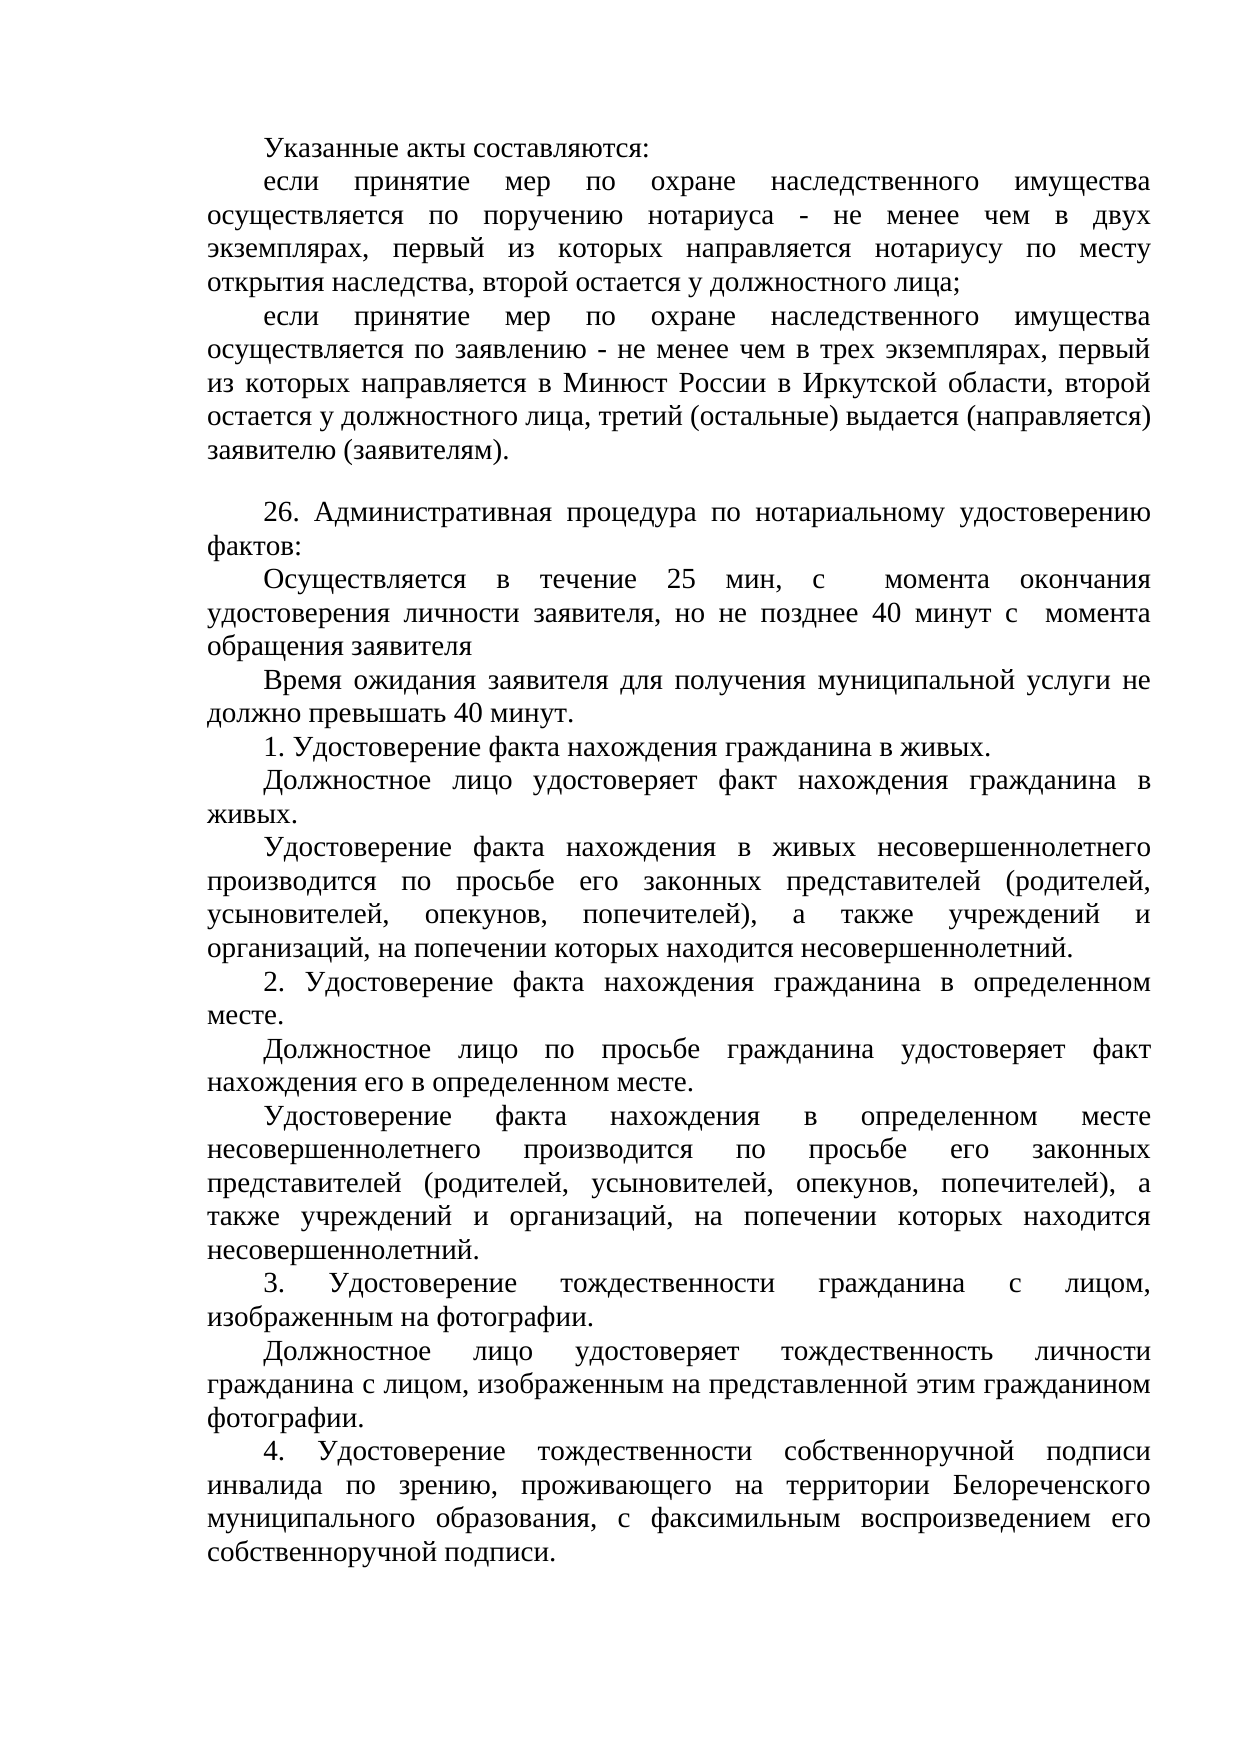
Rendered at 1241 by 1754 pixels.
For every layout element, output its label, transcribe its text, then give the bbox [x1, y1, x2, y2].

text 26. Административная процедура по нотариальному удостоверению фактов: [207, 494, 1152, 561]
text 4. Удостоверение тождественности собственноручной подписи инвалида по зрению, проживающего на территории Белореченского муниципального образования, с факсимильным воспроизведением его собственноручной подписи. [207, 1433, 1152, 1567]
text Должностное лицо удостоверяет тождественность личности гражданина с лицом, изображенным на представленной этим гражданином фотографии. [207, 1333, 1152, 1433]
text Осуществляется в течение 25 мин, с момента окончания удостоверения личности заявителя, но не позднее 40 минут с момента обращения заявителя [207, 561, 1152, 662]
text 1. Удостоверение факта нахождения гражданина в живых. [207, 729, 1152, 762]
text если принятие мер по охране наследственного имущества осуществляется по поручению нотариуса - не менее чем в двух экземплярах, первый из которых направляется нотариусу по месту открытия наследства, второй остается у должностного лица; [207, 163, 1152, 298]
text если принятие мер по охране наследственного имущества осуществляется по заявлению - не менее чем в трех экземплярах, первый из которых направляется в Минюст России в Иркутской области, второй остается у должностного лица, третий (остальные) выдается (направляется) заявителю (заявителям). [207, 298, 1152, 465]
text Удостоверение факта нахождения в живых несовершеннолетнего производится по просьбе его законных представителей (родителей, усыновителей, опекунов, попечителей), а также учреждений и организаций, на попечении которых находится несовершеннолетний. [207, 829, 1152, 964]
text Удостоверение факта нахождения в определенном месте несовершеннолетнего производится по просьбе его законных представителей (родителей, усыновителей, опекунов, попечителей), а также учреждений и организаций, на попечении которых находится несовершеннолетний. [207, 1098, 1152, 1266]
text 2. Удостоверение факта нахождения гражданина в определенном месте. [207, 964, 1152, 1031]
text Должностное лицо по просьбе гражданина удостоверяет факт нахождения его в определенном месте. [207, 1031, 1152, 1098]
text Должностное лицо удостоверяет факт нахождения гражданина в живых. [207, 762, 1152, 829]
text 3. Удостоверение тождественности гражданина с лицом, изображенным на фотографии. [207, 1266, 1152, 1333]
text Время ожидания заявителя для получения муниципальной услуги не должно превышать 40 минут. [207, 662, 1152, 729]
text Указанные акты составляются: [207, 130, 1152, 163]
